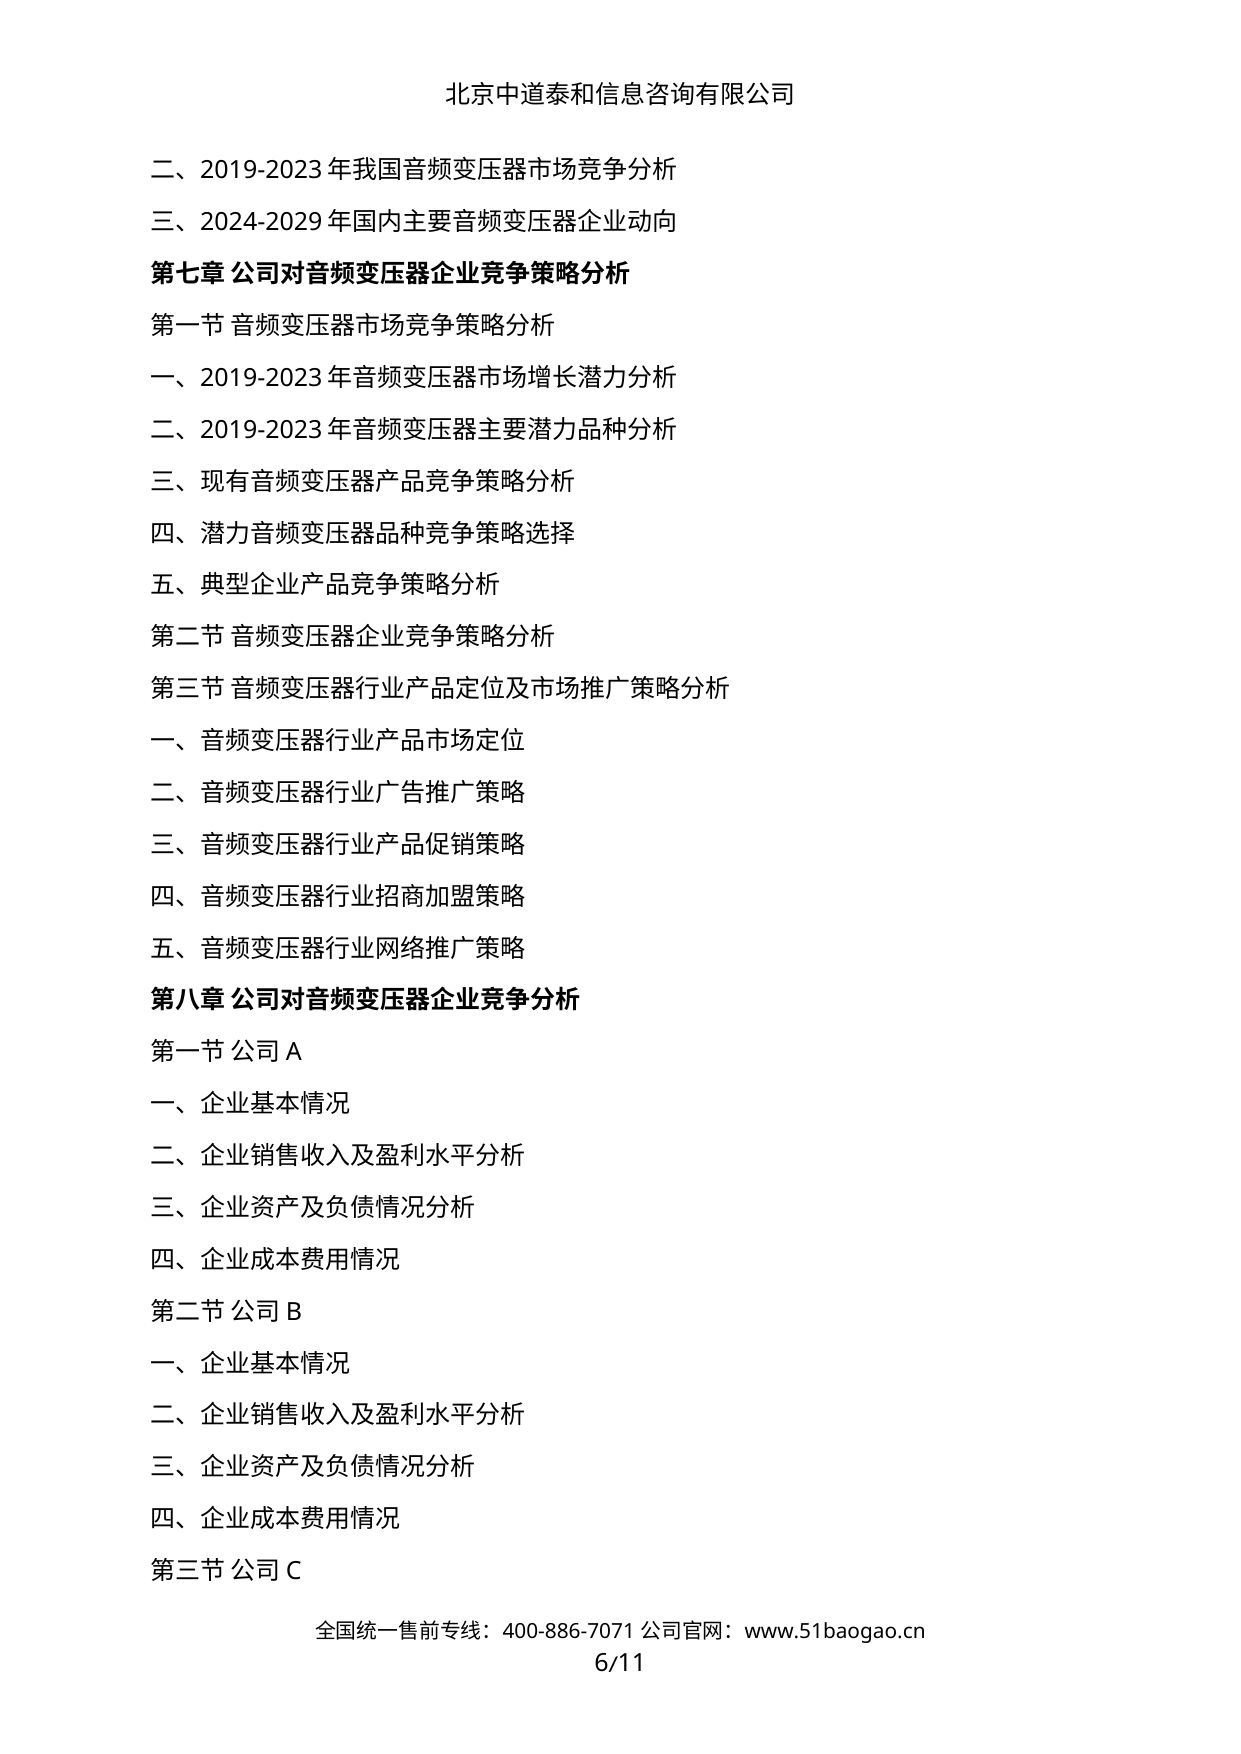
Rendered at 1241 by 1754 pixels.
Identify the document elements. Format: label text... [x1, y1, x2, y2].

text 五、音频变压器行业网络推广策略 [150, 928, 1090, 964]
text 第三节 音频变压器行业产品定位及市场推广策略分析 [150, 669, 1090, 705]
text 二、2019-2023年我国音频变压器市场竞争分析 [150, 150, 1090, 186]
text 三、企业资产及负债情况分析 [150, 1187, 1090, 1224]
text 二、2019-2023年音频变压器主要潜力品种分析 [150, 409, 1090, 446]
text 三、2024-2029年国内主要音频变压器企业动向 [150, 202, 1090, 238]
text 第二节 公司B [150, 1291, 1090, 1327]
text 三、现有音频变压器产品竞争策略分析 [150, 461, 1090, 497]
text 三、音频变压器行业产品促销策略 [150, 824, 1090, 861]
text 一、2019-2023年音频变压器市场增长潜力分析 [150, 357, 1090, 394]
text 第一节 音频变压器市场竞争策略分析 [150, 306, 1090, 342]
text 第二节 音频变压器企业竞争策略分析 [150, 617, 1090, 653]
text 一、企业基本情况 [150, 1343, 1090, 1379]
text 二、音频变压器行业广告推广策略 [150, 772, 1090, 809]
text 二、企业销售收入及盈利水平分析 [150, 1395, 1090, 1431]
text 四、音频变压器行业招商加盟策略 [150, 876, 1090, 912]
text 四、企业成本费用情况 [150, 1499, 1090, 1535]
text 五、典型企业产品竞争策略分析 [150, 565, 1090, 601]
text 二、企业销售收入及盈利水平分析 [150, 1136, 1090, 1172]
text 四、企业成本费用情况 [150, 1239, 1090, 1276]
text 第三节 公司C [150, 1551, 1090, 1587]
text 三、企业资产及负债情况分析 [150, 1447, 1090, 1483]
text 一、企业基本情况 [150, 1084, 1090, 1120]
text 四、潜力音频变压器品种竞争策略选择 [150, 513, 1090, 549]
text 第八章 公司对音频变压器企业竞争分析 [150, 980, 1090, 1016]
text 第一节 公司A [150, 1032, 1090, 1068]
text 一、音频变压器行业产品市场定位 [150, 721, 1090, 757]
text 第七章 公司对音频变压器企业竞争策略分析 [150, 254, 1090, 290]
